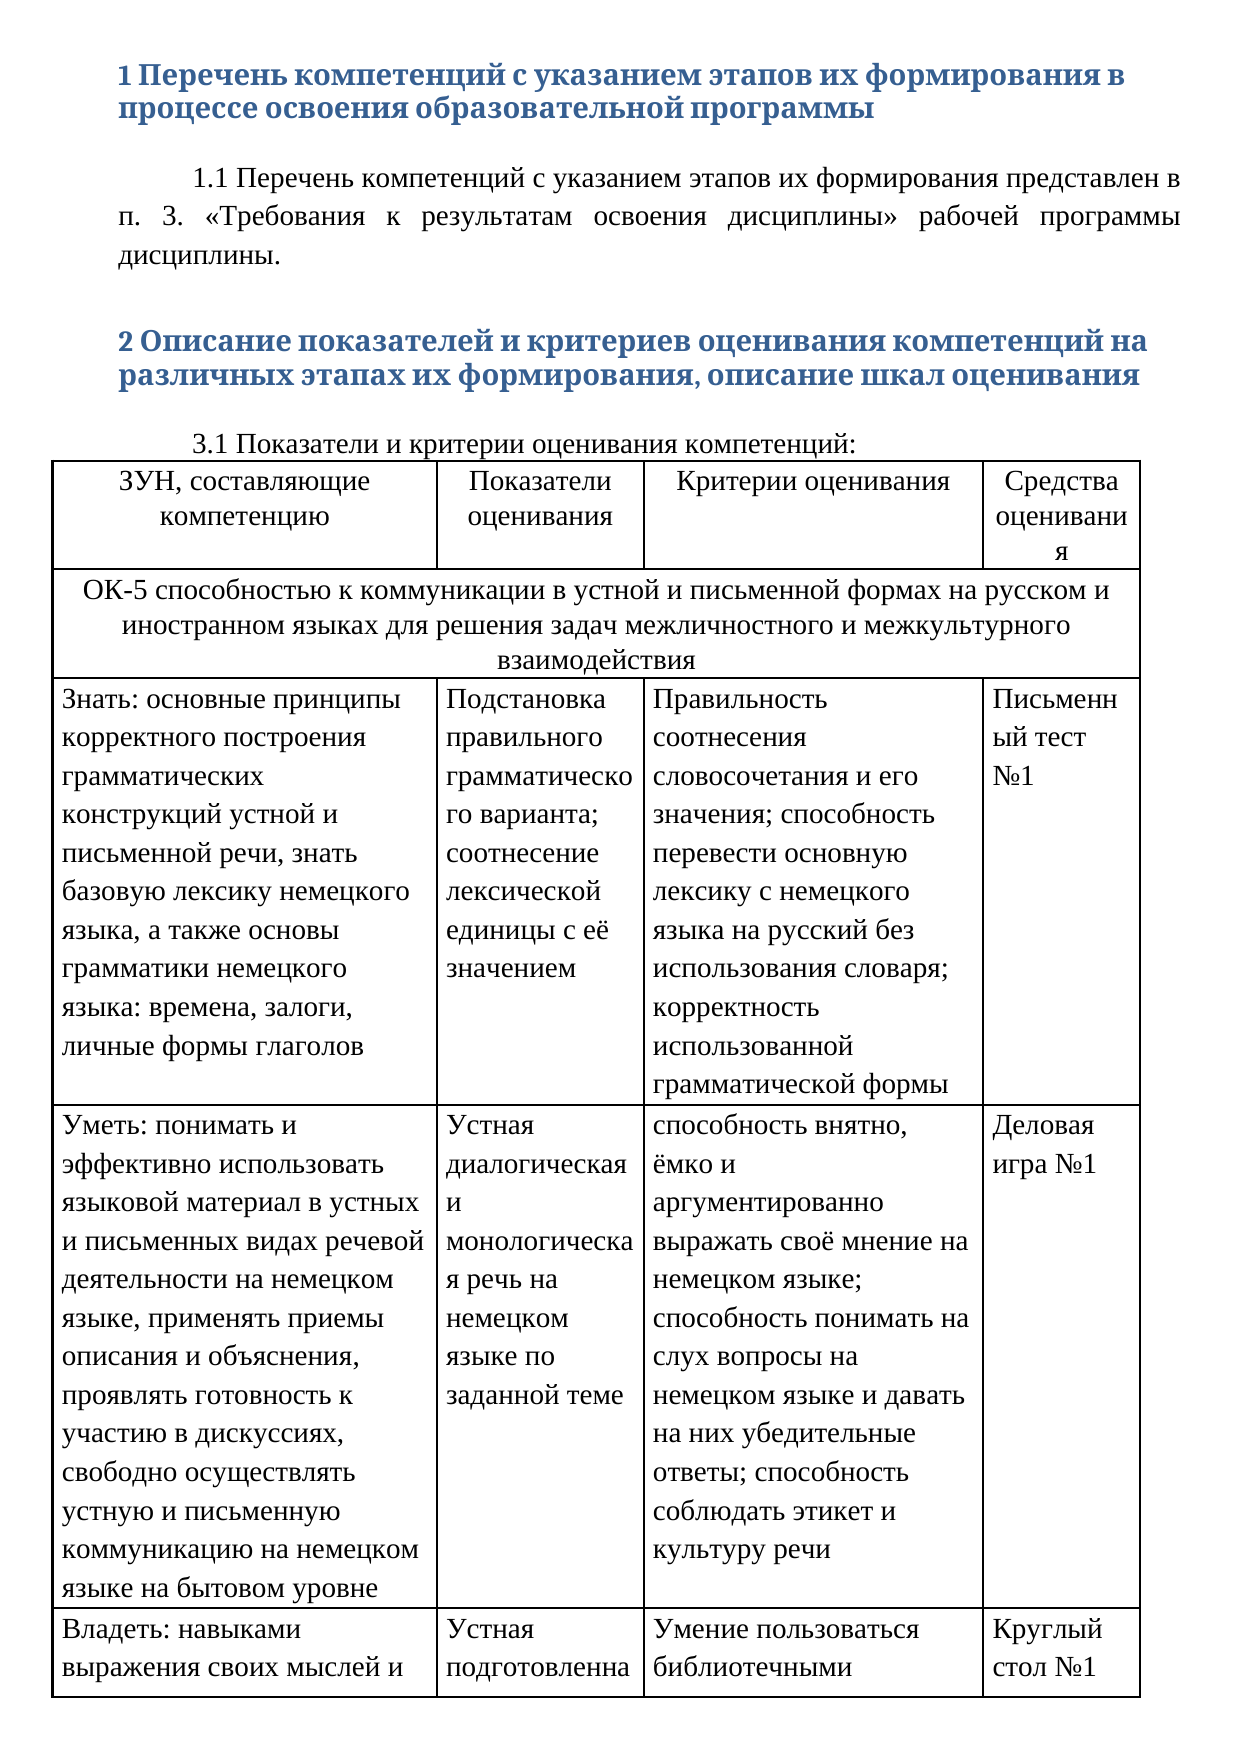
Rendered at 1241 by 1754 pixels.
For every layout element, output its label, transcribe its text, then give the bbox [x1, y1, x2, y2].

table_header Критерии оценивания [645, 462, 982, 568]
table_cell ОК-5 способностью к коммуникации в устной и письменной формах на русском и иностранном языках для решения задач межличностного и межкультурного взаимодействия [54, 570, 1139, 677]
table_cell Письменный тест №1 [984, 679, 1139, 1104]
table_cell способность внятно, ёмко и аргументированно выражать своё мнение на немецком языке; способность понимать на слух вопросы на немецком языке и давать на них убедительные ответы; способность соблюдать этикет и культуру речи [645, 1106, 982, 1607]
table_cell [645, 1609, 982, 1696]
table_header Средства оценивания [984, 462, 1139, 568]
text 1 Перечень компетенций с указанием этапов их формирования в процессе освоения образовательной программы [118, 59, 1181, 126]
table_cell Деловая игра №1 [984, 1106, 1139, 1607]
text 3.1 Показатели и критерии оценивания компетенций: [118, 426, 1181, 459]
table_header ЗУН, составляющие компетенцию [54, 462, 436, 568]
table_cell Знать: основные принципы корректного построения грамматических конструкций устной и письменной речи, знать базовую лексику немецкого языка, а также основы грамматики немецкого языка: времена, залоги, личные формы глаголов [54, 679, 436, 1104]
text 2 Описание показателей и критериев оценивания компетенций на различных этапах их формирования, описание шкал оценивания [118, 325, 1181, 392]
table_cell Устная диалогическая и монологическая речь на немецком языке по заданной теме [438, 1106, 643, 1607]
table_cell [54, 1609, 436, 1696]
text 1.1 Перечень компетенций с указанием этапов их формирования представлен в п. 3. «Требования к результатам освоения дисциплины» рабочей программы дисциплины. [118, 160, 1181, 270]
table_cell Правильность соотнесения словосочетания и его значения; способность перевести основную лексику с немецкого языка на русский без использования словаря; корректность использованной грамматической формы [645, 679, 982, 1104]
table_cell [438, 1609, 643, 1696]
table_cell Подстановка правильного грамматического варианта; соотнесение лексической единицы с её значением [438, 679, 643, 1104]
table_header Показатели оценивания [438, 462, 643, 568]
table_cell Уметь: понимать и эффективно использовать языковой материал в устных и письменных видах речевой деятельности на немецком языке, применять приемы описания и объяснения, проявлять готовность к участию в дискуссиях, свободно осуществлять устную и письменную коммуникацию на немецком языке на бытовом уровне [54, 1106, 436, 1607]
table_cell Круглый стол №1 [984, 1609, 1139, 1696]
